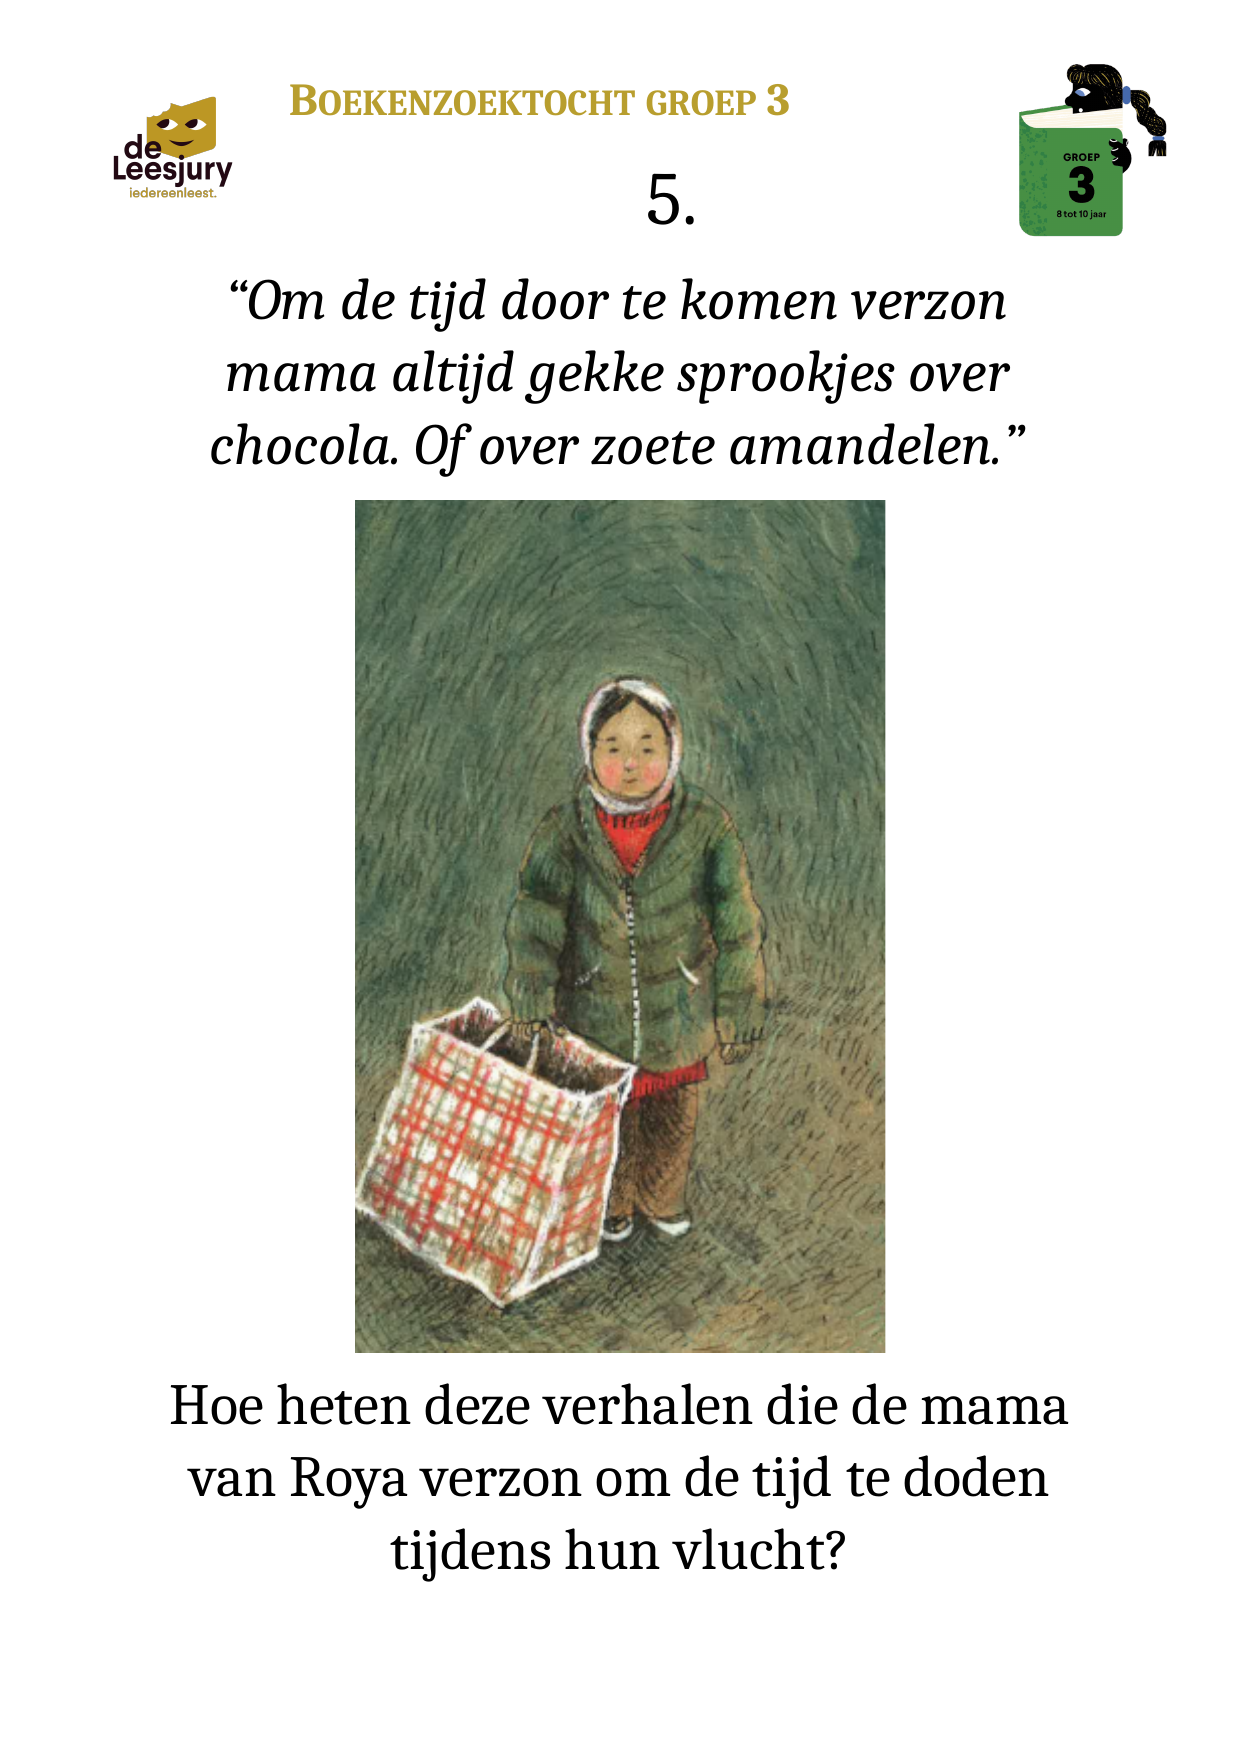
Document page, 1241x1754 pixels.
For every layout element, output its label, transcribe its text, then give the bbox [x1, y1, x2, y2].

picture [355, 500, 886, 1353]
picture [976, 53, 1184, 262]
text “Om de tijd door te komen verzon mama altijd gekke sprookjes over chocola. Of over zoete amandelen.” [148, 267, 1093, 479]
text 5. [148, 157, 1093, 243]
text Hoe heten deze verhalen die de mama van Roya verzon om de tijd te doden tijdens hun vlucht? [148, 1372, 1093, 1584]
picture [107, 87, 233, 203]
